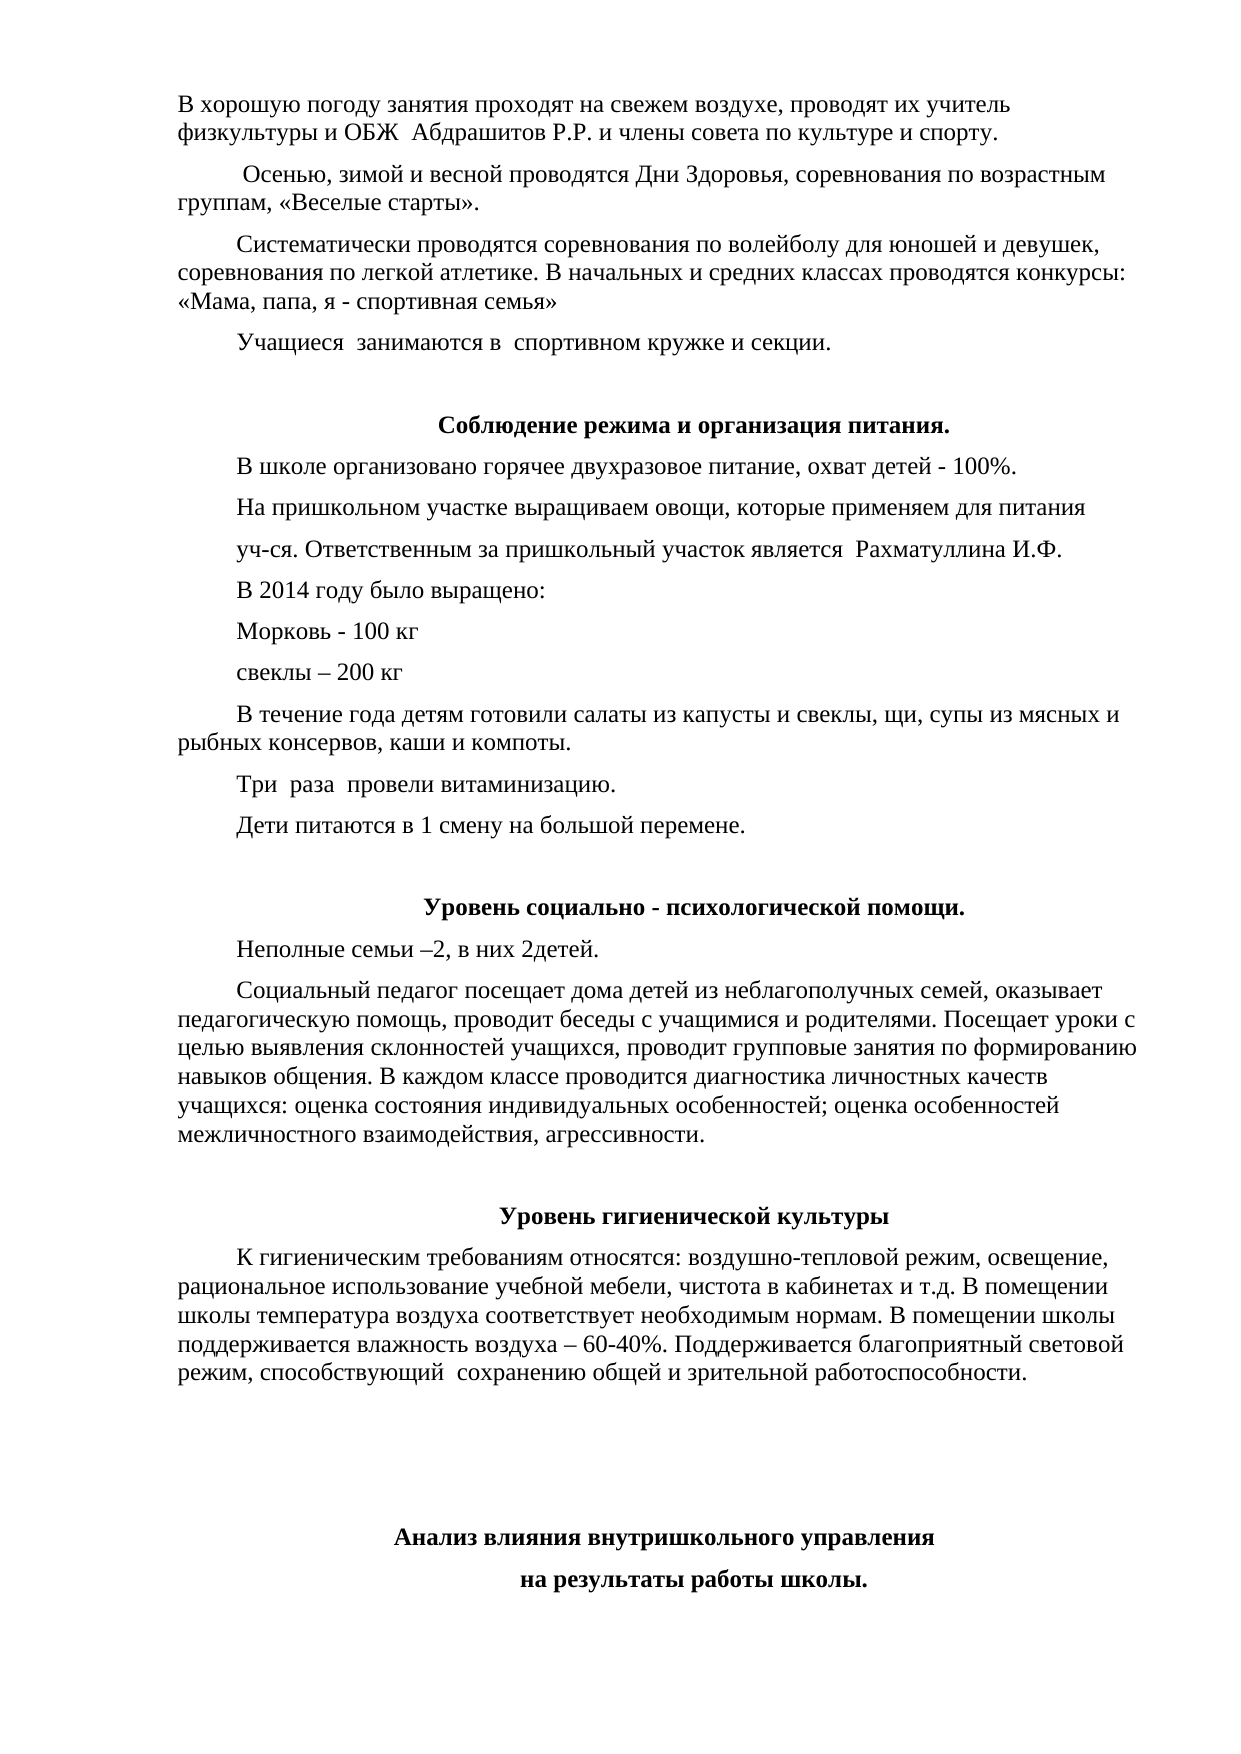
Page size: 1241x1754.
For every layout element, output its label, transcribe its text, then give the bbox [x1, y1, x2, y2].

text свеклы – 200 кг [177, 657, 1152, 686]
text Неполные семьи –2, в них 2детей. [177, 934, 1152, 962]
text Социальный педагог посещает дома детей из неблагополучных семей, оказывает педагогическую помощь, проводит беседы с учащимися и родителями. Посещает уроки с целью выявления склонностей учащихся, проводит групповые занятия по формированию навыков общения. В каждом классе проводится диагностика личностных качеств учащихся: оценка состояния индивидуальных особенностей; оценка особенностей межличностного взаимодействия, агрессивности. [177, 975, 1152, 1147]
text В течение года детям готовили салаты из капусты и свеклы, щи, супы из мясных и рыбных консервов, каши и компоты. [177, 699, 1152, 756]
text Три раза провели витаминизацию. [177, 769, 1152, 797]
text В школе организовано горячее двухразовое питание, охват детей - 100%. [177, 451, 1152, 480]
text Соблюдение режима и организация питания. [177, 410, 1152, 439]
text Анализ влияния внутришкольного управления [177, 1522, 1152, 1551]
text Уровень гигиенической культуры [177, 1201, 1152, 1230]
text В 2014 году было выращено: [177, 575, 1152, 604]
text К гигиеническим требованиям относятся: воздушно-тепловой режим, освещение, рациональное использование учебной мебели, чистота в кабинетах и т.д. В помещении школы температура воздуха соответствует необходимым нормам. В помещении школы поддерживается влажность воздуха – 60-40%. Поддерживается благоприятный световой режим, способствующий сохранению общей и зрительной работоспособности. [177, 1242, 1152, 1386]
text Осенью, зимой и весной проводятся Дни Здоровья, соревнования по возрастным группам, «Веселые старты». [177, 159, 1152, 216]
text Морковь - 100 кг [177, 616, 1152, 645]
text Уровень социально - психологической помощи. [177, 892, 1152, 921]
text уч-ся. Ответственным за пришкольный участок является Рахматуллина И.Ф. [177, 534, 1152, 562]
text Систематически проводятся соревнования по волейболу для юношей и девушек, соревнования по легкой атлетике. В начальных и средних классах проводятся конкурсы: «Мама, папа, я - спортивная семья» [177, 229, 1152, 315]
text На пришкольном участке выращиваем овощи, которые применяем для питания [177, 492, 1152, 521]
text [177, 89, 1152, 146]
text Дети питаются в 1 смену на большой перемене. [177, 810, 1152, 839]
text на результаты работы школы. [177, 1564, 1152, 1592]
text Учащиеся занимаются в спортивном кружке и секции. [177, 327, 1152, 356]
